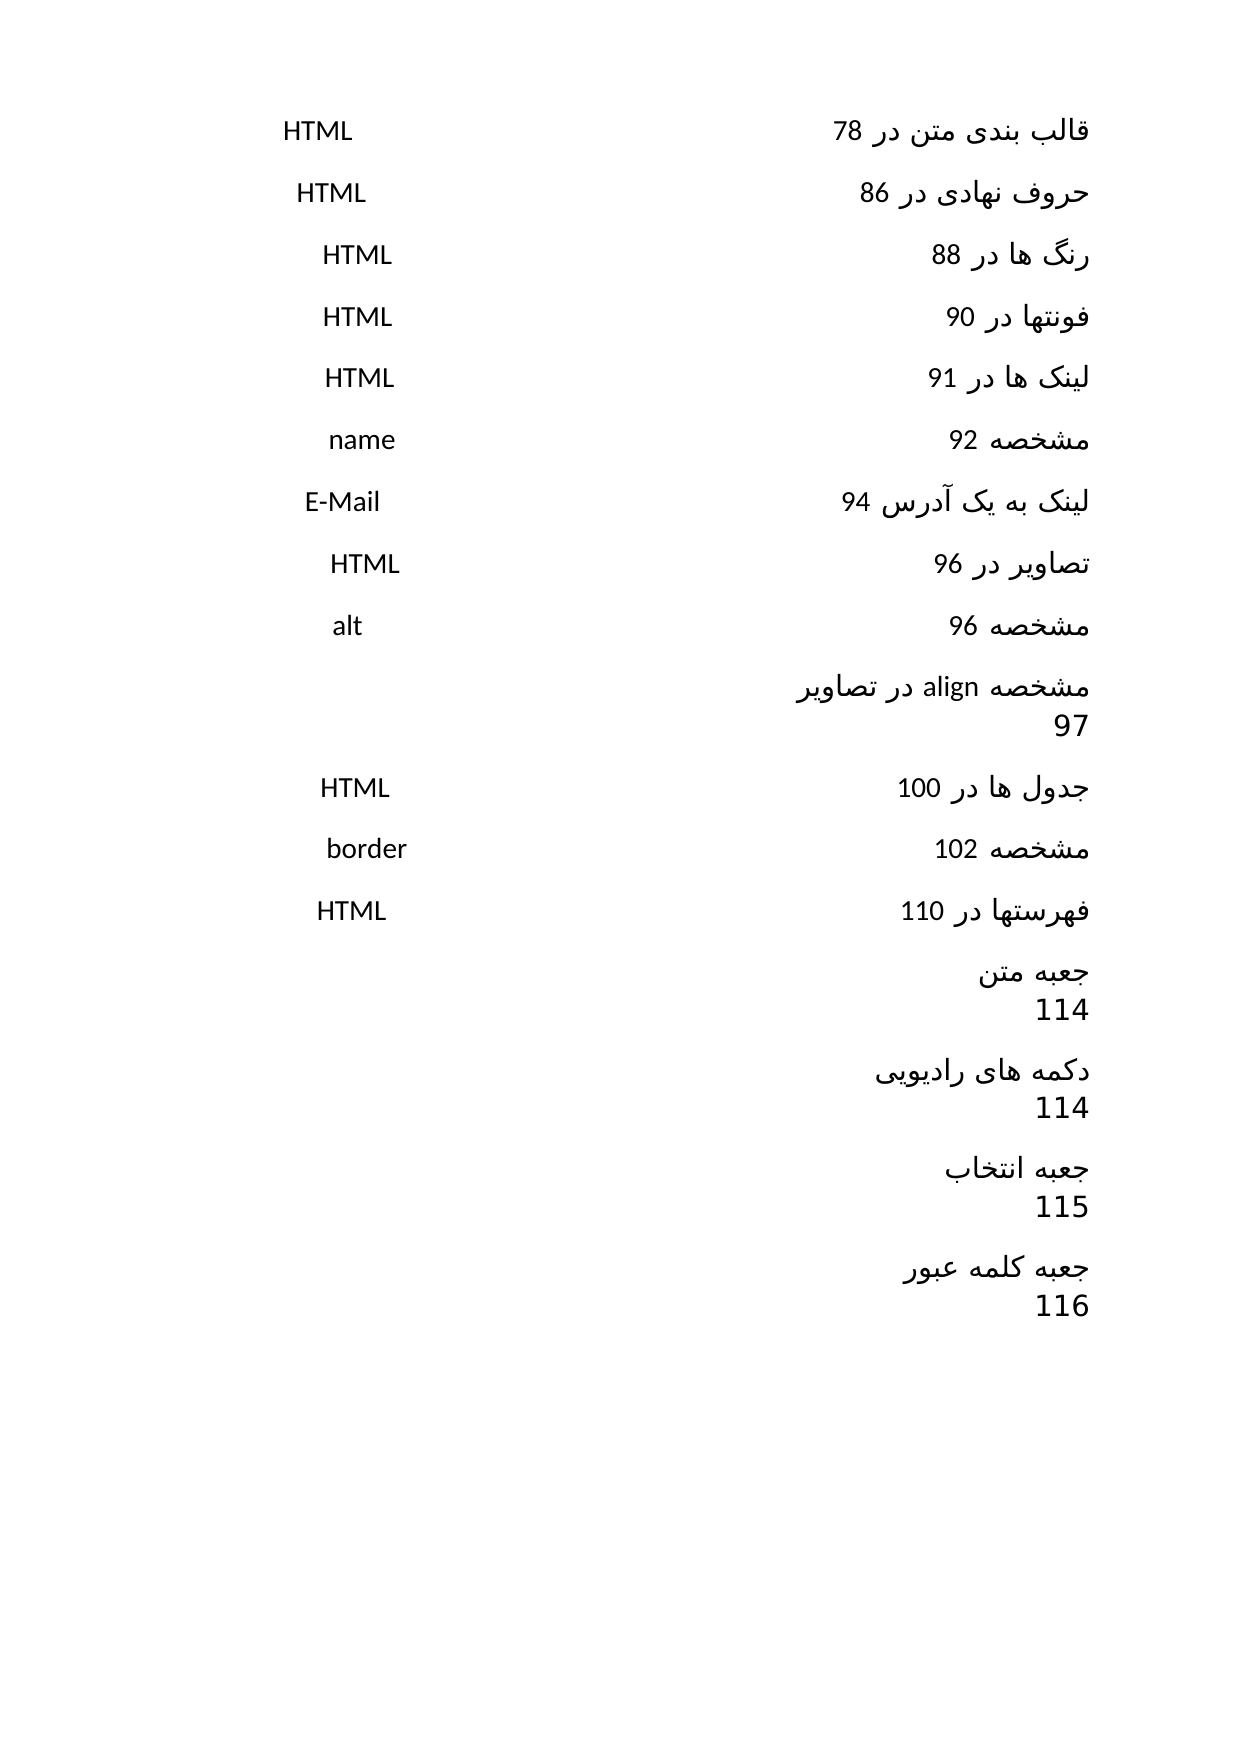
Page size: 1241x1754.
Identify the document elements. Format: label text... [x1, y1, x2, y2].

text قالب بندی متن در HTML 78 [150, 112, 1090, 148]
text جعبه کلمه عبور 116 [150, 1250, 1090, 1323]
text لينک به يک آدرس E-Mail 94 [150, 483, 1090, 519]
text دکمه های راديويی 114 [150, 1053, 1090, 1126]
text مشخصه alt 96 [150, 607, 1090, 642]
text مشخصه name 92 [150, 421, 1090, 457]
text مشخصه border 102 [150, 831, 1090, 866]
text تصاوير در HTML 96 [150, 545, 1090, 581]
text فونتها در HTML 90 [150, 298, 1090, 333]
text جعبه انتخاب 115 [150, 1152, 1090, 1224]
text حروف نهادی در HTML 86 [150, 174, 1090, 210]
text رنگ ها در HTML 88 [150, 236, 1090, 272]
text مشخصه align در تصاوير 97 [150, 668, 1090, 743]
text جدول ها در HTML 100 [150, 769, 1090, 804]
text فهرستها در HTML 110 [150, 892, 1090, 928]
text جعبه متن 114 [150, 954, 1090, 1027]
text لينک ها در HTML 91 [150, 359, 1090, 395]
